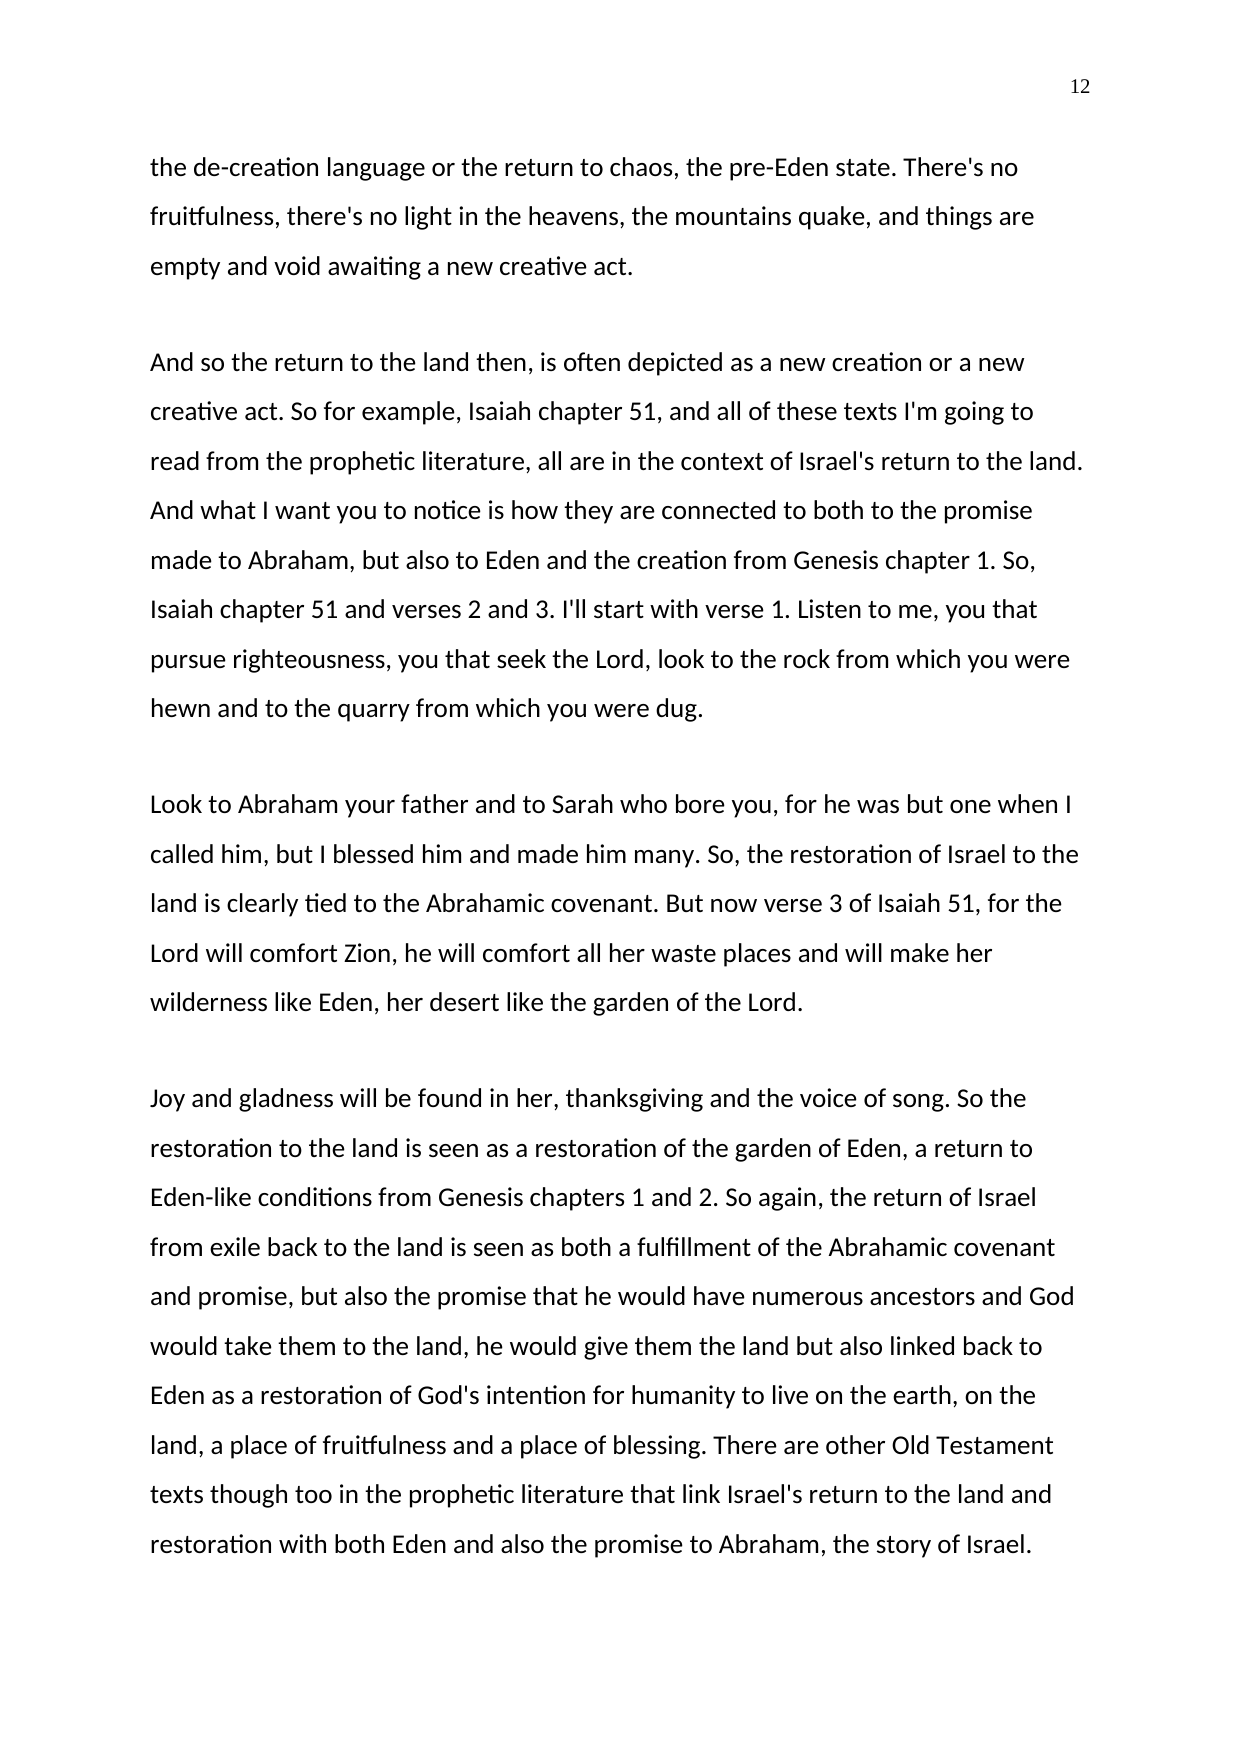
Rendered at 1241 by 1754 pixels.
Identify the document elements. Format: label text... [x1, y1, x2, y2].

text And so the return to the land then, is often depicted as a new creation or a new creative act. So for example, Isaiah chapter 51, and all of these texts I'm going to read from the prophetic literature, all are in the context of Israel's return to the land. And what I want you to notice is how they are connected to both to the promise made to Abraham, but also to Eden and the creation from Genesis chapter 1. So, Isaiah chapter 51 and verses 2 and 3. I'll start with verse 1. Listen to me, you that pursue righteousness, you that seek the Lord, look to the rock from which you were hewn and to the quarry from which you were dug. [150, 345, 1090, 724]
text Joy and gladness will be found in her, thanksgiving and the voice of song. So the restoration to the land is seen as a restoration of the garden of Eden, a return to Eden-like conditions from Genesis chapters 1 and 2. So again, the return of Israel from exile back to the land is seen as both a fulfillment of the Abrahamic covenant and promise, but also the promise that he would have numerous ancestors and God would take them to the land, he would give them the land but also linked back to Eden as a restoration of God's intention for humanity to live on the earth, on the land, a place of fruitfulness and a place of blessing. There are other Old Testament texts though too in the prophetic literature that link Israel's return to the land and restoration with both Eden and also the promise to Abraham, the story of Israel. [150, 1082, 1090, 1560]
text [150, 150, 1090, 282]
text Look to Abraham your father and to Sarah who bore you, for he was but one when I called him, but I blessed him and made him many. So, the restoration of Israel to the land is clearly tied to the Abrahamic covenant. But now verse 3 of Isaiah 51, for the Lord will comfort Zion, he will comfort all her waste places and will make her wilderness like Eden, her desert like the garden of the Lord. [150, 788, 1090, 1018]
